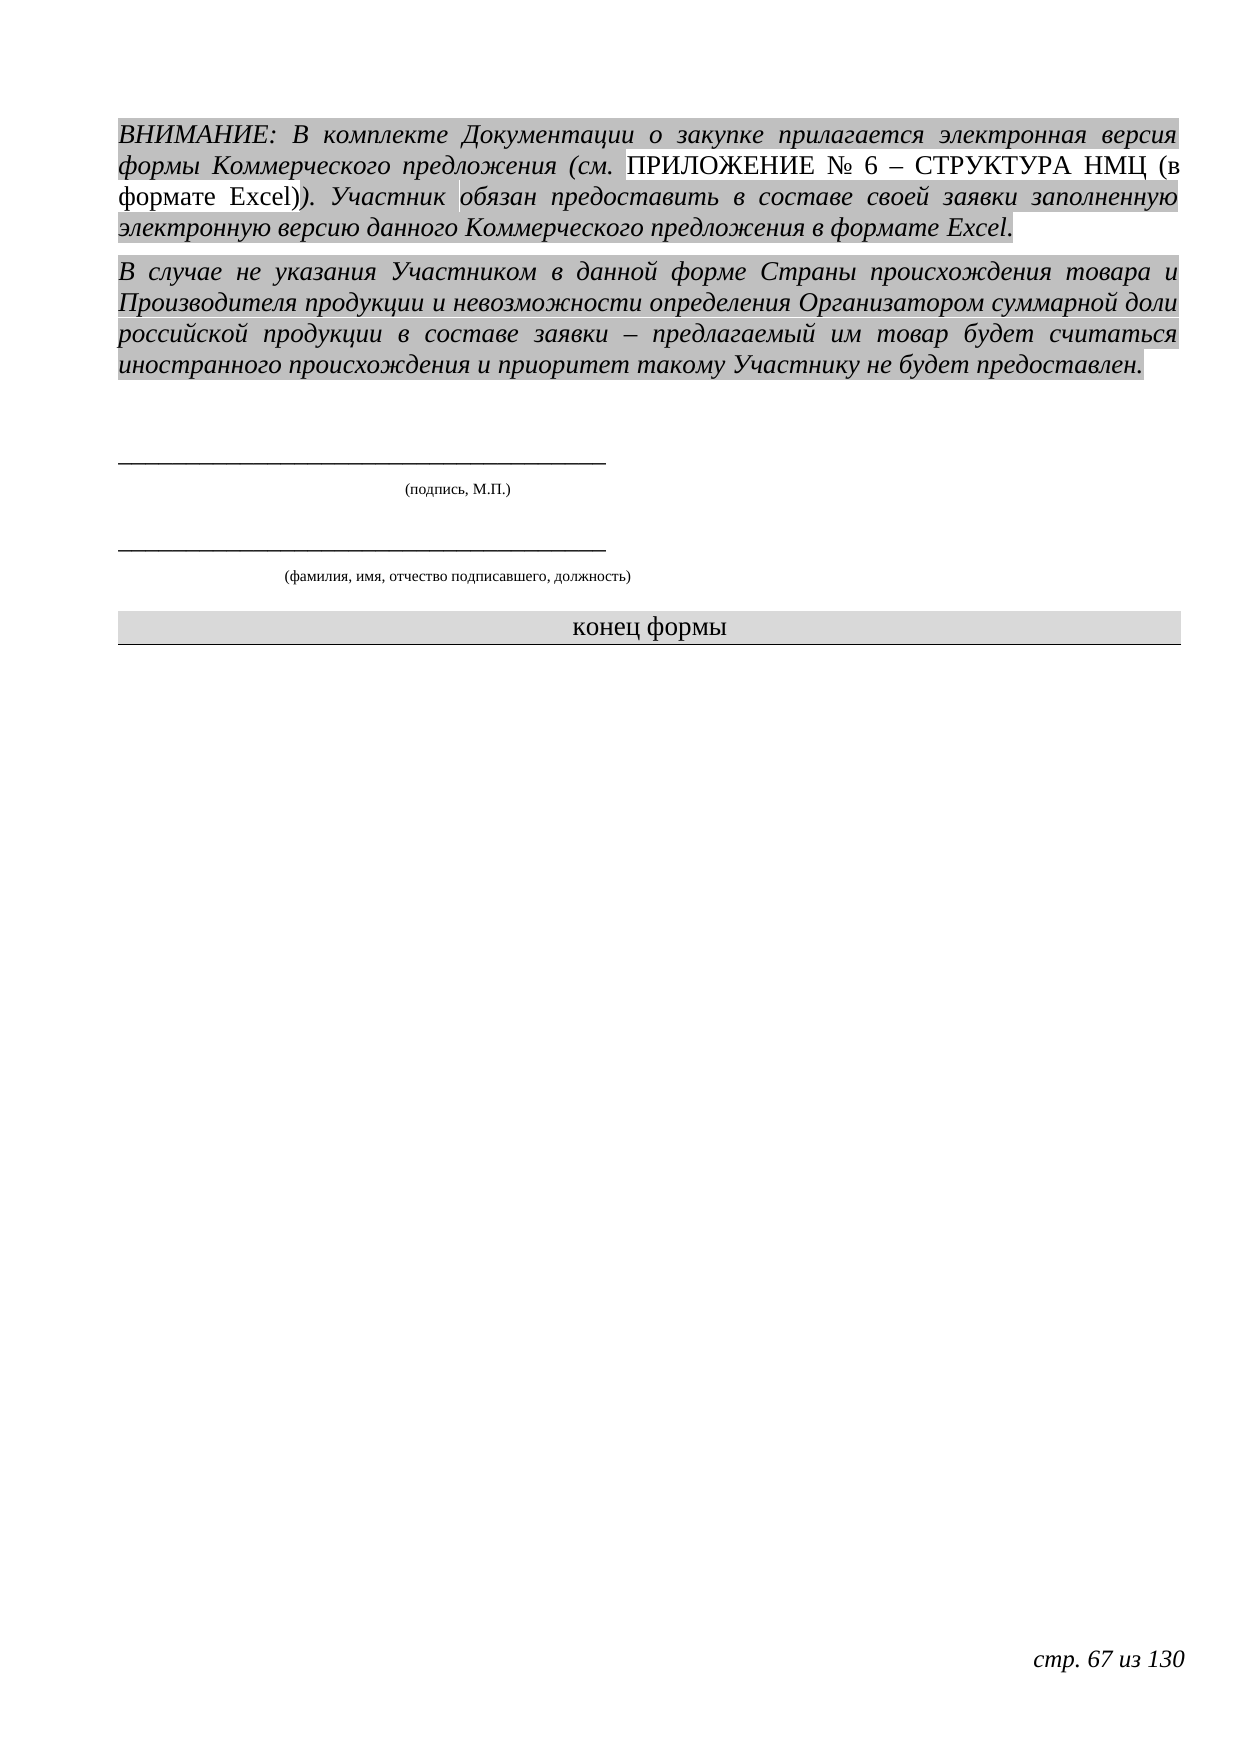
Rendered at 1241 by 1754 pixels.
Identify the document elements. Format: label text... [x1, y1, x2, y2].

text (подпись, М.П.) [118, 479, 797, 511]
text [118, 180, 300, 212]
text конец формы [118, 611, 1181, 644]
text ____________________________________ [118, 436, 1181, 467]
text ____________________________________ [118, 523, 1181, 554]
text В случае не указания Участником в данной форме Страны происхождения товара и Производителя продукции и невозможности определения Организатором суммарной доли российской продукции в составе заявки – предлагаемый им товар будет считаться иностранного происхождения и приоритет такому Участнику не будет предоставлен. [118, 255, 1181, 380]
text ВНИМАНИЕ: В комплекте Документации о закупке прилагается электронная версия формы Коммерческого предложения (см. ПРИЛОЖЕНИЕ № 6 – СТРУКТУРА НМЦ (в формате Excel)). Участник обязан предоставить в составе своей заявки заполненную электронную версию данного Коммерческого предложения в формате Excel. [626, 118, 1181, 243]
text (фамилия, имя, отчество подписавшего, должность) [118, 567, 797, 598]
